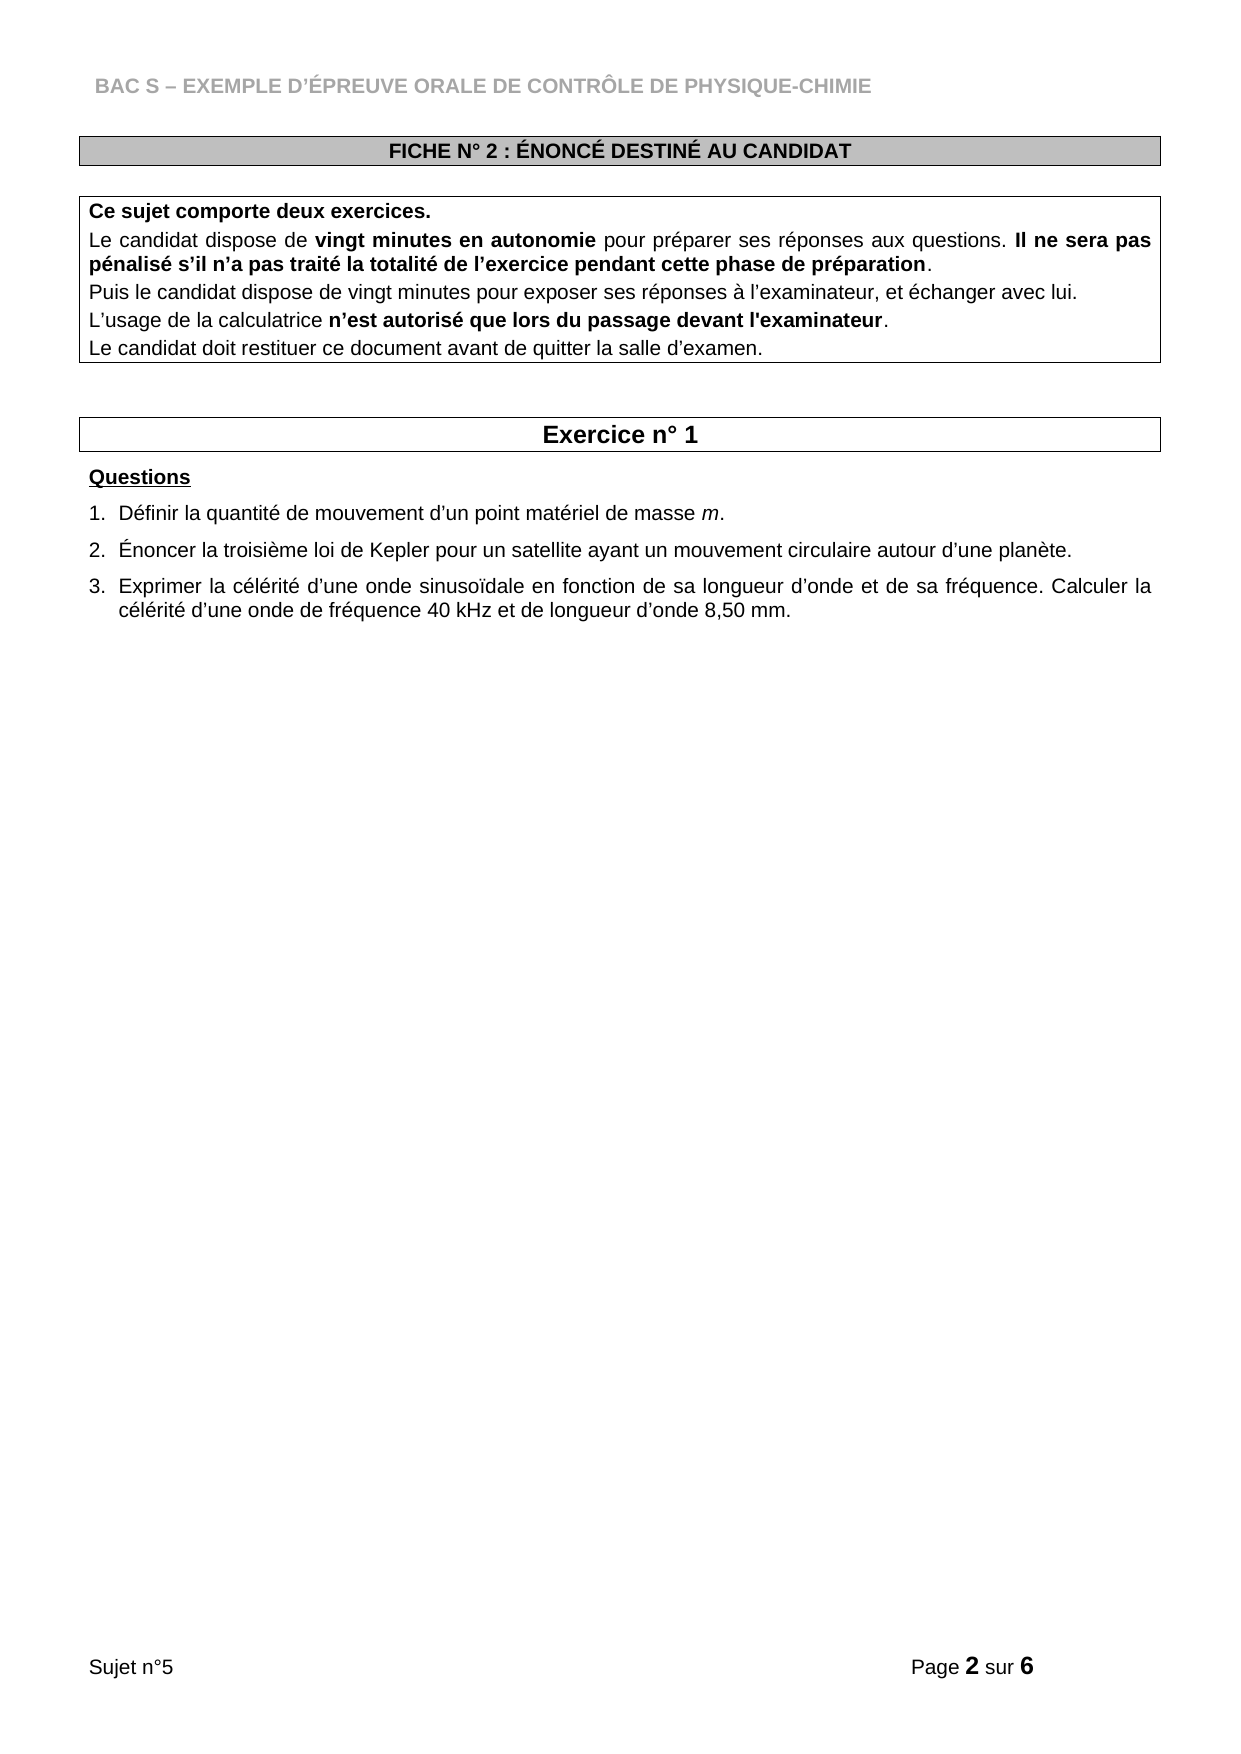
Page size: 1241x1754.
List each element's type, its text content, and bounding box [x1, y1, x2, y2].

text Ce sujet comporte deux exercices. [80, 197, 1160, 223]
text 3. Exprimer la célérité d’une onde sinusoïdale en fonction de sa longueur d’onde et de sa fréquence. Calculer la célérité d’une onde de fréquence 40 kHz et de longueur d’onde 8,50 mm. [89, 574, 1154, 622]
subtitle FICHE N° 2 : ÉNONCÉ DESTINÉ AU CANDIDAT [80, 137, 1160, 165]
text 2. Énoncer la troisième loi de Kepler pour un satellite ayant un mouvement circulaire autour d’une planète. [89, 537, 1154, 561]
text 1. Définir la quantité de mouvement d’un point matériel de masse m. [89, 501, 1154, 525]
text Exercice n° 1 [80, 418, 1160, 451]
text Puis le candidat dispose de vingt minutes pour exposer ses réponses à l’examinateur, et échanger avec lui. [80, 276, 1160, 303]
text Le candidat doit restituer ce document avant de quitter la salle d’examen. [80, 333, 1160, 362]
text Questions [89, 464, 1154, 488]
text Le candidat dispose de vingt minutes en autonomie pour préparer ses réponses aux questions. Il ne sera pas pénalisé s’il n’a pas traité la totalité de l’exercice pendant cette phase de préparation. [80, 224, 1160, 275]
text L’usage de la calculatrice n’est autorisé que lors du passage devant l'examinateur. [80, 304, 1160, 332]
